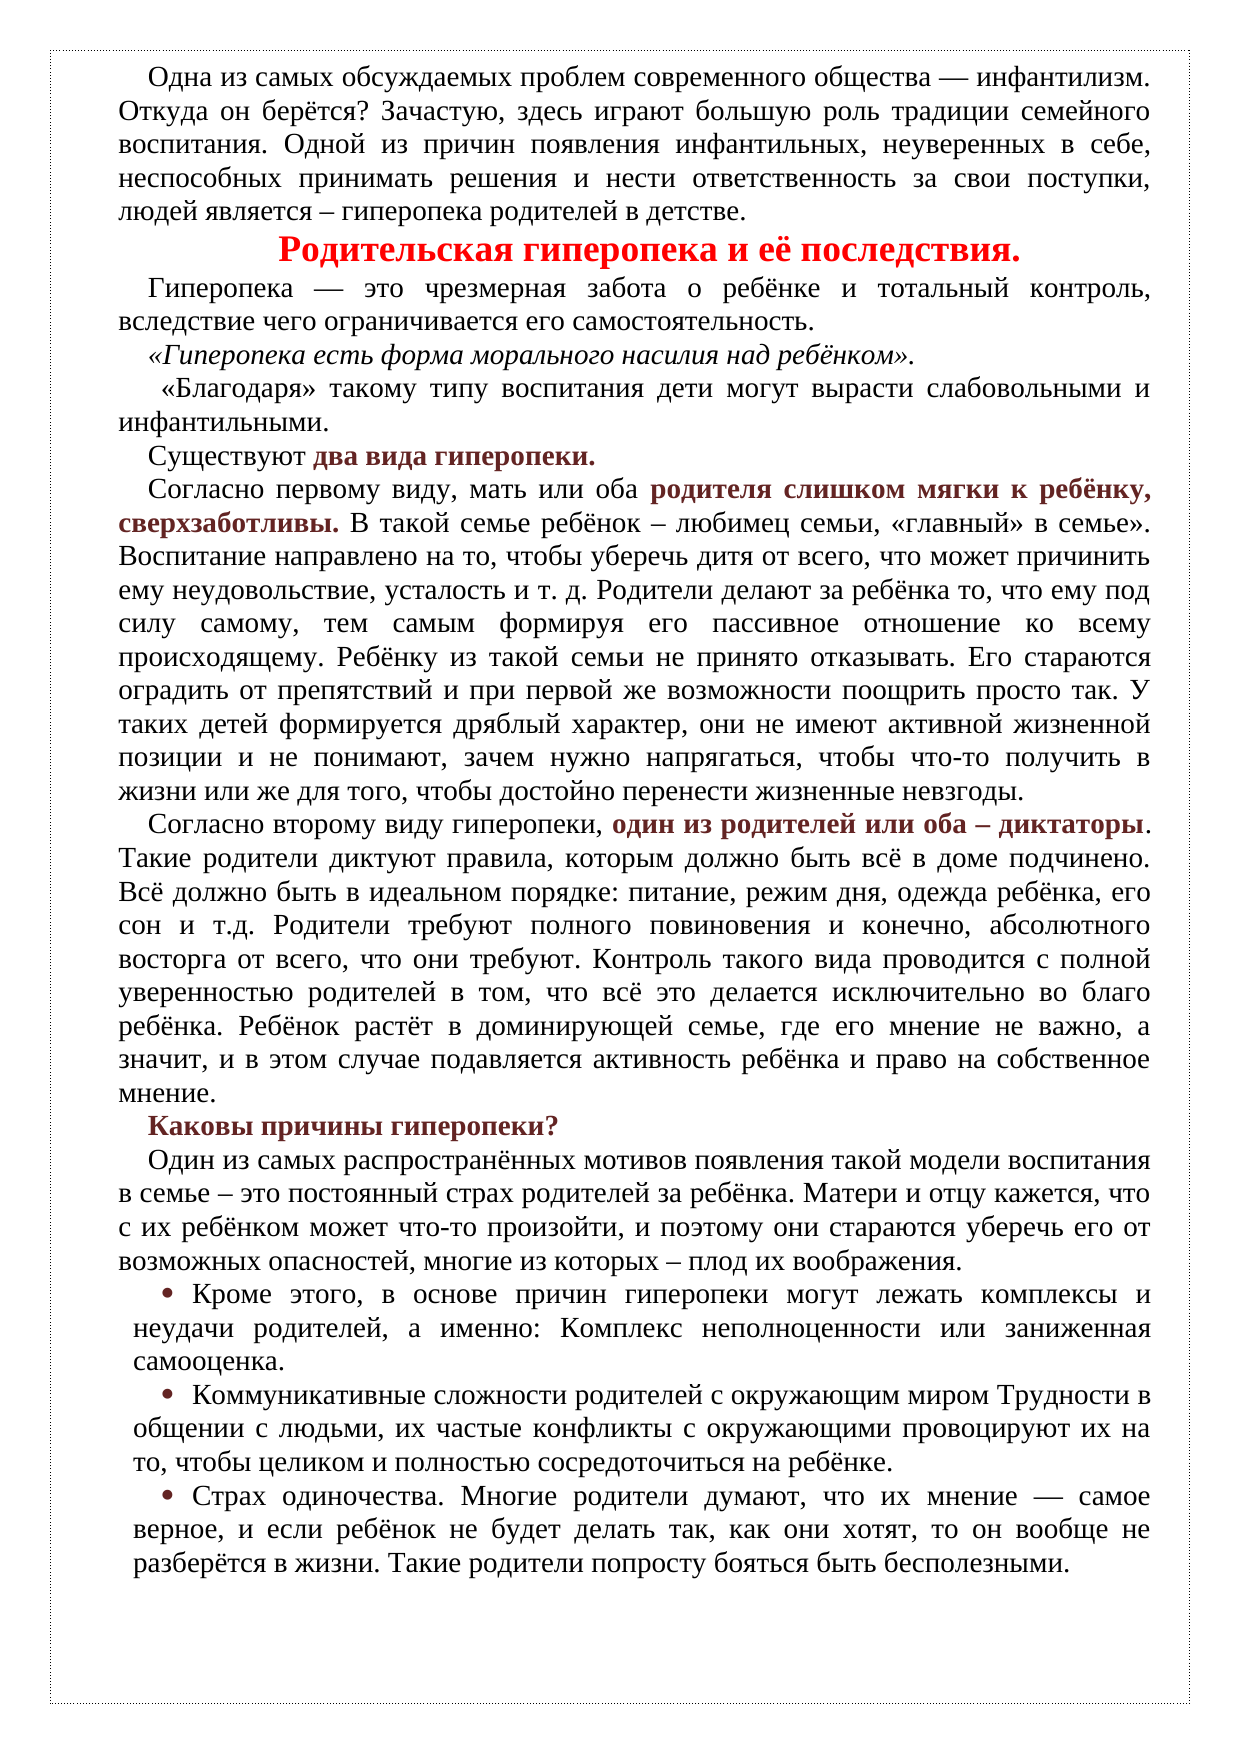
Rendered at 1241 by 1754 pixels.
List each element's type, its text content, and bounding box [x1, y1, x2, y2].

text Согласно первому виду, мать или оба родителя слишком мягки к ребёнку, сверхзаботливы. В такой семье ребёнок – любимец семьи, «главный» в семье». Воспитание направлено на то, чтобы уберечь дитя от всего, что может причинить ему неудовольствие, усталость и т. д. Родители делают за ребёнка то, что ему под силу самому, тем самым формируя его пассивное отношение ко всему происходящему. Ребёнку из такой семьи не принято отказывать. Его стараются оградить от препятствий и при первой же возможности поощрить просто так. У таких детей формируется дряблый характер, они не имеют активной жизненной позиции и не понимают, зачем нужно напрягаться, чтобы что-то получить в жизни или же для того, чтобы достойно перенести жизненные невзгоды. [118, 471, 1152, 807]
text Каковы причины гиперопеки? [118, 1108, 1152, 1142]
text «Благодаря» такому типу воспитания дети могут вырасти слабовольными и инфантильными. [118, 371, 1152, 438]
text Существуют два вида гиперопеки. [118, 438, 1152, 471]
text «Гиперопека есть форма морального насилия над ребёнком». [118, 337, 1152, 371]
text Один из самых распространённых мотивов появления такой модели воспитания в семье – это постоянный страх родителей за ребёнка. Матери и отцу кажется, что с их ребёнком может что-то произойти, и поэтому они стараются уберечь его от возможных опасностей, многие из которых – плод их воображения. [118, 1142, 1152, 1276]
text Гиперопека — это чрезмерная забота о ребёнке и тотальный контроль, вследствие чего ограничивается его самостоятельность. [118, 270, 1152, 337]
list Страх одиночества. Многие родители думают, что их мнение — самое верное, и если ребёнок не будет делать так, как они хотят, то он вообще не разберётся в жизни. Такие родители попросту бояться быть бесполезными. [133, 1478, 1152, 1578]
text Согласно второму виду гиперопеки, один из родителей или оба – диктаторы. Такие родители диктуют правила, которым должно быть всё в доме подчинено. Всё должно быть в идеальном порядке: питание, режим дня, одежда ребёнка, его сон и т.д. Родители требуют полного повиновения и конечно, абсолютного восторга от всего, что они требуют. Контроль такого вида проводится с полной уверенностью родителей в том, что всё это делается исключительно во благо ребёнка. Ребёнок растёт в доминирующей семье, где его мнение не важно, а значит, и в этом случае подавляется активность ребёнка и право на собственное мнение. [118, 807, 1152, 1108]
list Коммуникативные сложности родителей с окружающим миром Трудности в общении с людьми, их частые конфликты с окружающими провоцируют их на то, чтобы целиком и полностью сосредоточиться на ребёнке. [133, 1377, 1152, 1478]
list Кроме этого, в основе причин гиперопеки могут лежать комплексы и неудачи родителей, а именно: Комплекс неполноценности или заниженная самооценка. [133, 1276, 1152, 1377]
text Родительская гиперопека и её последствия. [118, 227, 1152, 270]
text Одна из самых обсуждаемых проблем современного общества — инфантилизм. Откуда он берётся? Зачастую, здесь играют большую роль традиции семейного воспитания. Одной из причин появления инфантильных, неуверенных в себе, неспособных принимать решения и нести ответственность за свои поступки, людей является – гиперопека родителей в детстве. [118, 59, 1152, 227]
